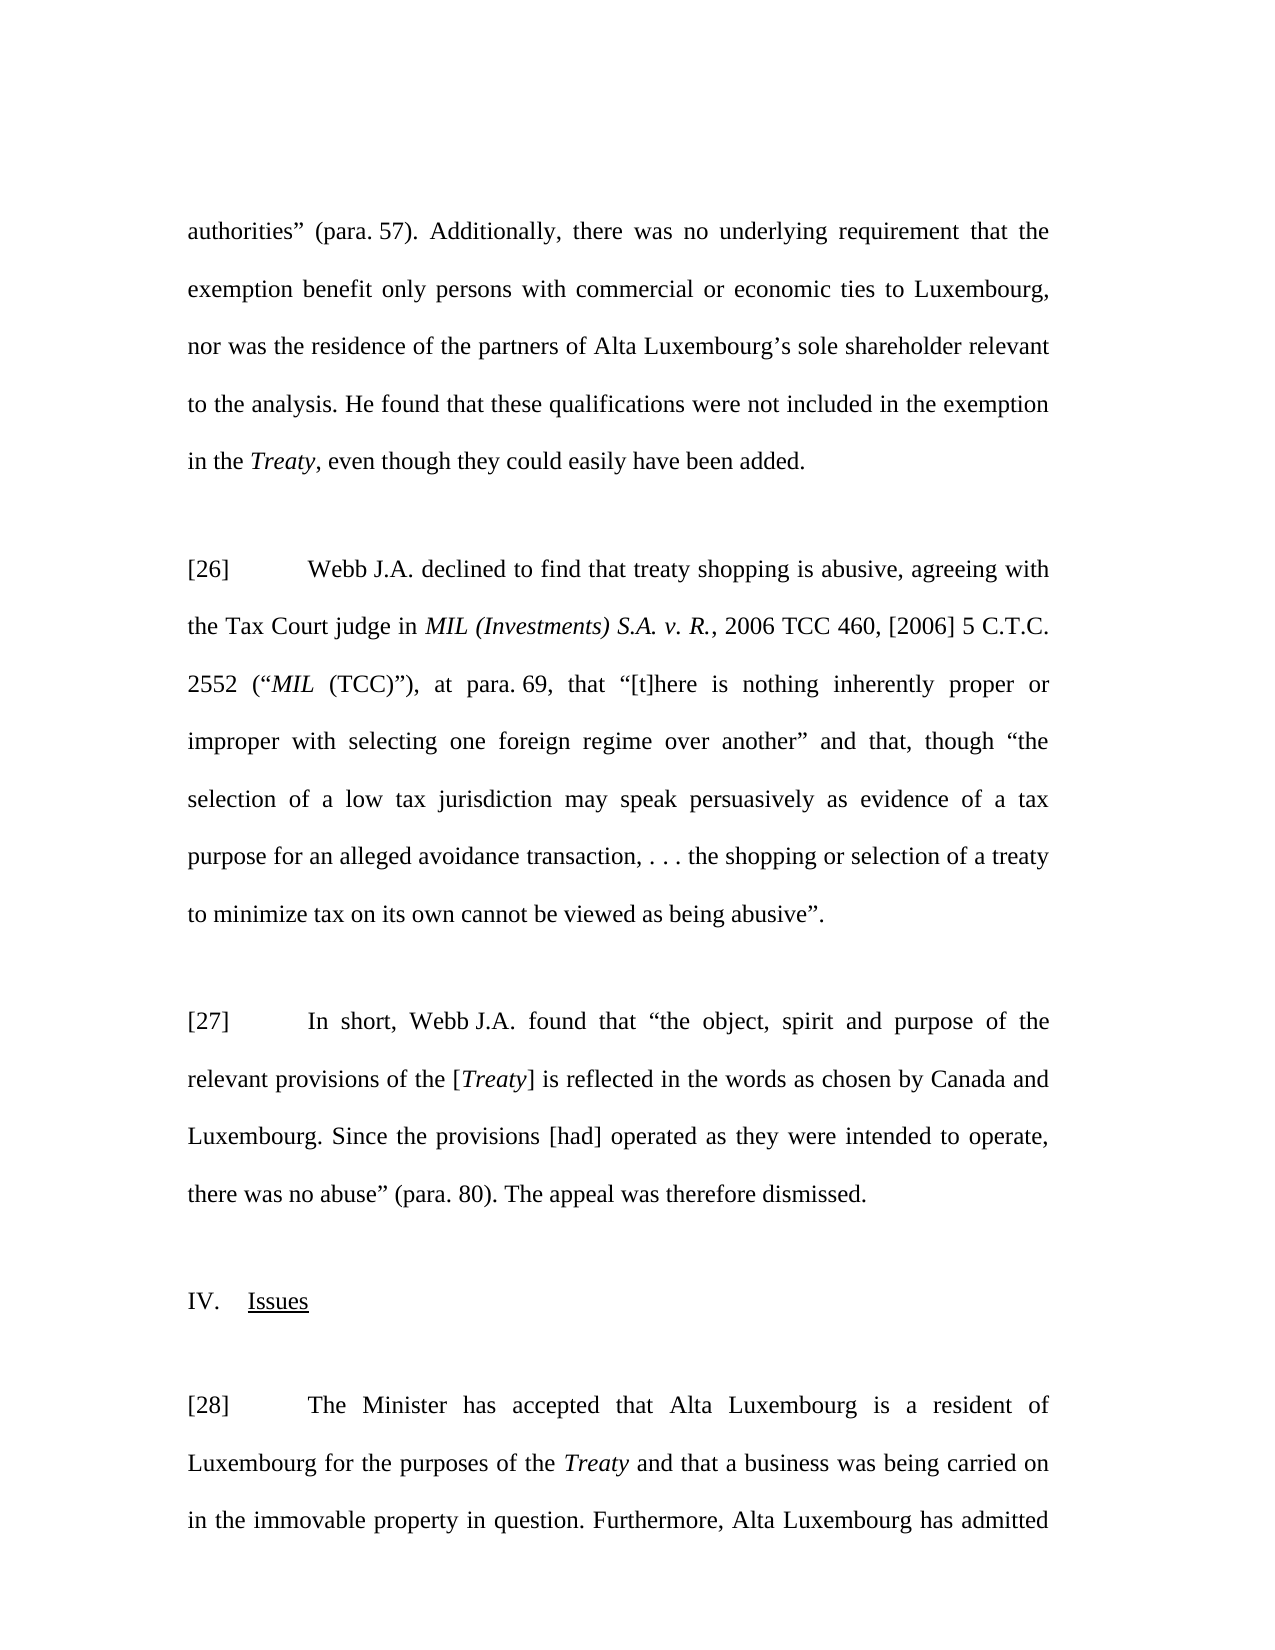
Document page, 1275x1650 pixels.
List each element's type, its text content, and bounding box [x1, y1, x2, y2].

text Webb J.A. declined to find that treaty shopping is abusive, agreeing with the Tax Court judge in MIL (Investments) S.A. v. R., 2006 TCC 460, [2006] 5 C.T.C. 2552 (“MIL (TCC)”), at para. 69, that “[t]here is nothing inherently proper or improper with selecting one foreign regime over another” and that, though “the selection of a low tax jurisdiction may speak persuasively as evidence of a tax purpose for an alleged avoidance transaction, . . . the shopping or selection of a treaty to minimize tax on its own cannot be viewed as being abusive”. [187, 554, 1050, 928]
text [187, 216, 1050, 475]
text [187, 1390, 1050, 1534]
text In short, Webb J.A. found that “the object, spirit and purpose of the relevant provisions of the [Treaty] is reflected in the words as chosen by Canada and Luxembourg. Since the provisions [had] operated as they were intended to operate, there was no abuse” (para. 80). The appeal was therefore dismissed. [187, 1006, 1050, 1208]
title Issues [187, 1286, 1050, 1315]
